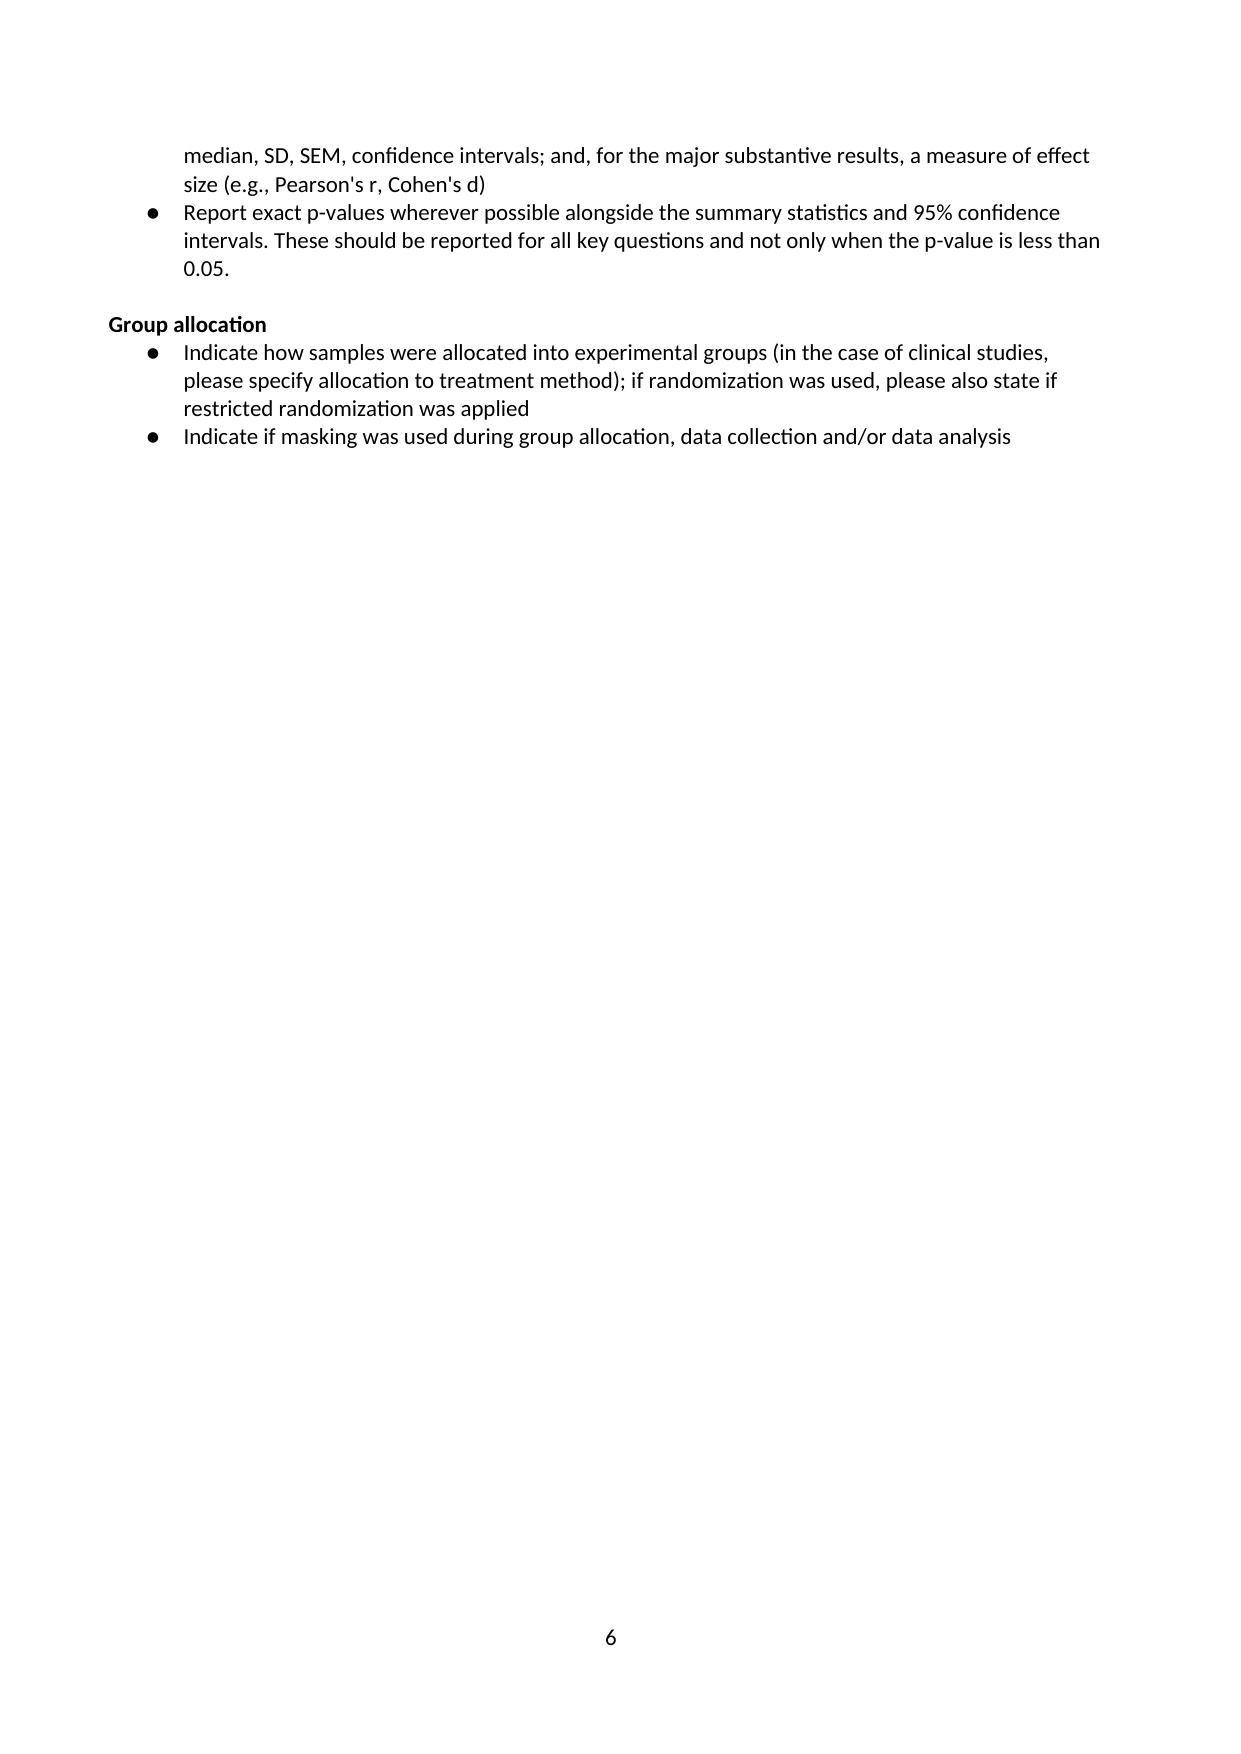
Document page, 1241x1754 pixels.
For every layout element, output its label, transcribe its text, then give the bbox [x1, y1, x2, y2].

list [146, 142, 1113, 198]
list Report exact p-values wherever possible alongside the summary statistics and 95% confidence intervals. These should be reported for all key questions and not only when the p-value is less than 0.05. [146, 198, 1113, 282]
list Indicate how samples were allocated into experimental groups (in the case of clinical studies, please specify allocation to treatment method); if randomization was used, please also state if restricted randomization was applied [146, 338, 1113, 422]
list Indicate if masking was used during group allocation, data collection and/or data analysis [146, 422, 1113, 450]
text Group allocation [108, 310, 1113, 338]
